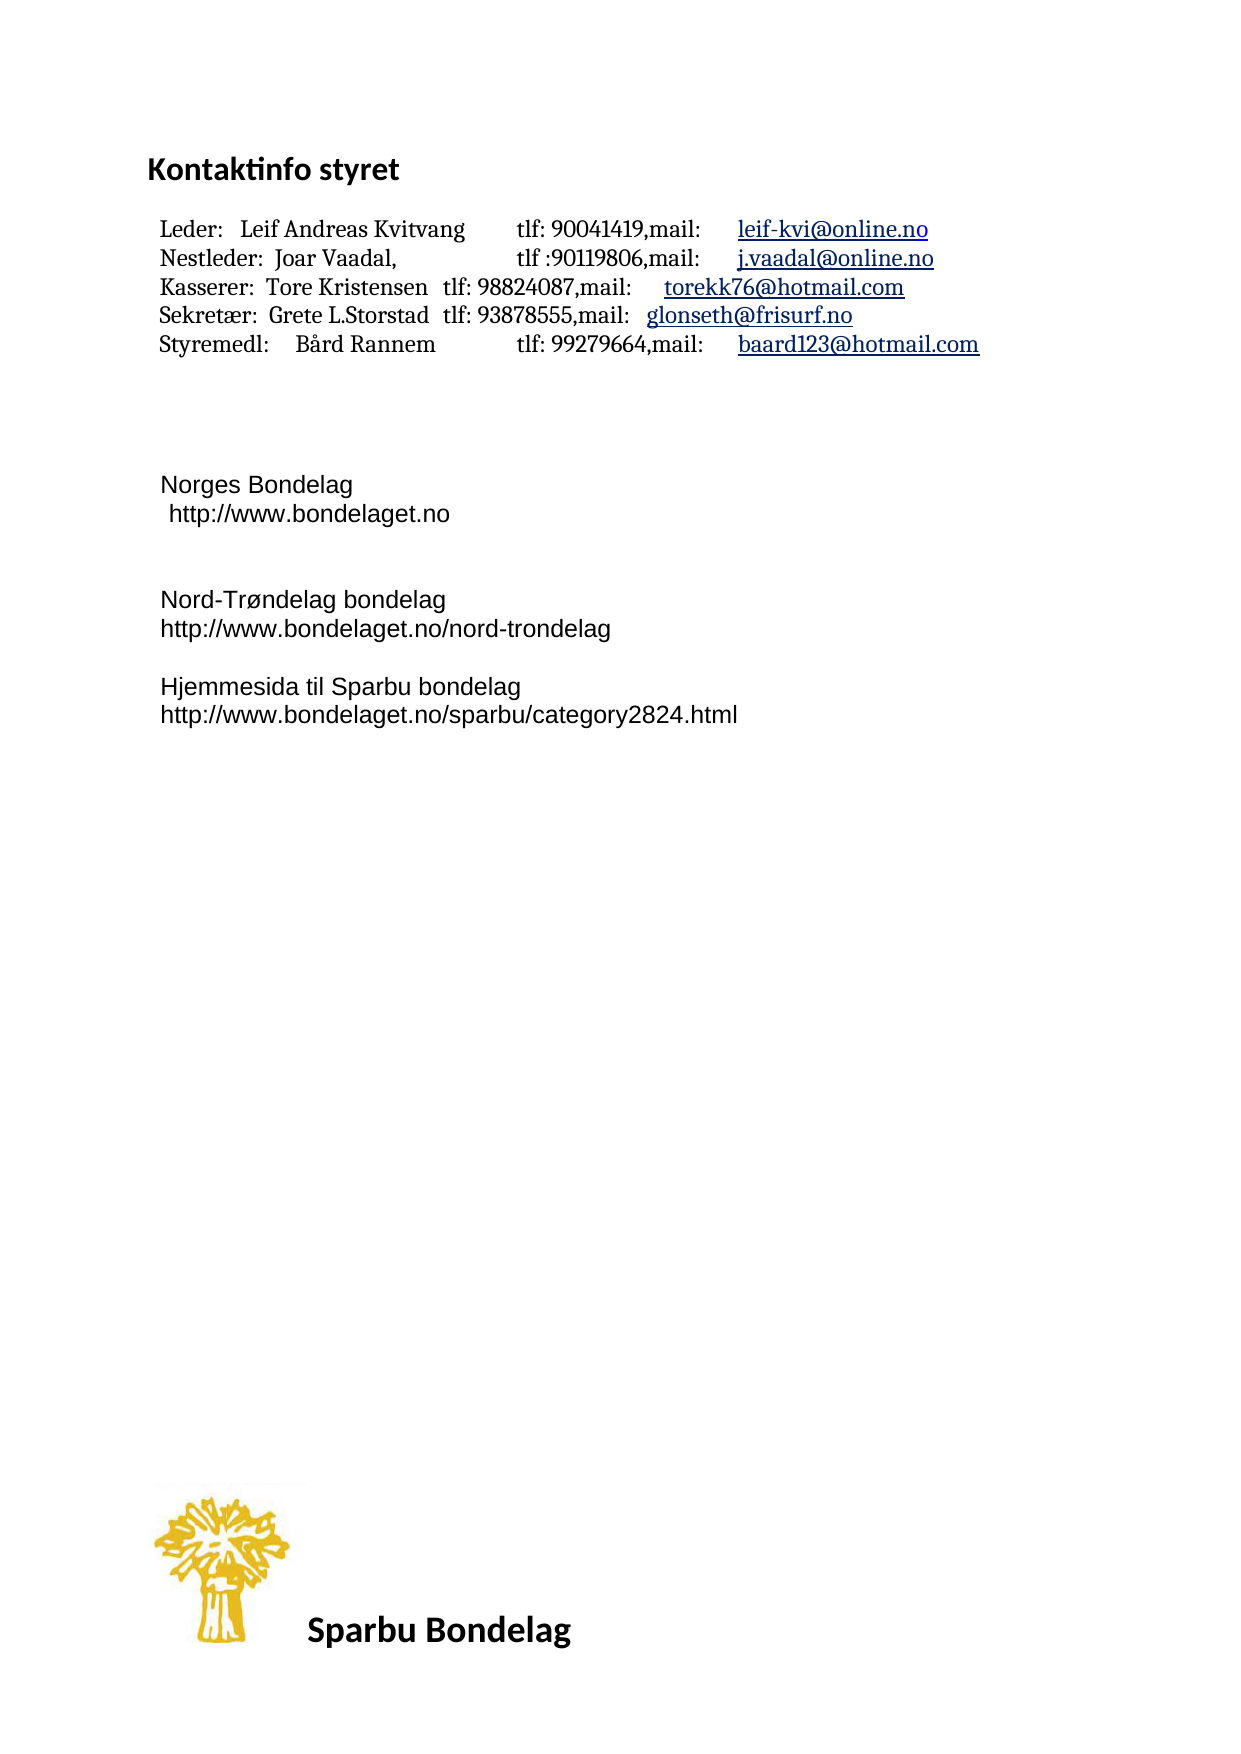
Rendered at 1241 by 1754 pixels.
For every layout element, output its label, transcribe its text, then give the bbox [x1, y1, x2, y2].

text Nord-Trøndelag bondelag [148, 585, 1093, 614]
text Nestleder: Joar Vaadal, tlf :90119806,mail: j.vaadal@online.no [159, 244, 1093, 273]
text Norges Bondelag http://www.bondelaget.no [148, 470, 1093, 528]
text Styremedl: Bård Rannem tlf: 99279664,mail: baard123@hotmail.com [148, 330, 1093, 359]
text Kasserer: Tore Kristensen tlf: 98824087,mail: torekk76@hotmail.com [159, 273, 1093, 301]
text Leder: Leif Andreas Kvitvang tlf: 90041419,mail: leif-kvi@online.no [159, 215, 1093, 244]
text http://www.bondelaget.no/nord-trondelag [148, 614, 1093, 643]
text Sekretær: Grete L.Storstad tlf: 93878555,mail: glonseth@frisurf.no [159, 301, 1093, 330]
text Kontaktinfo styret [148, 148, 1093, 188]
text http://www.bondelaget.no/sparbu/category2824.html [148, 700, 1093, 729]
text Hjemmesida til Sparbu bondelag [148, 672, 1093, 700]
